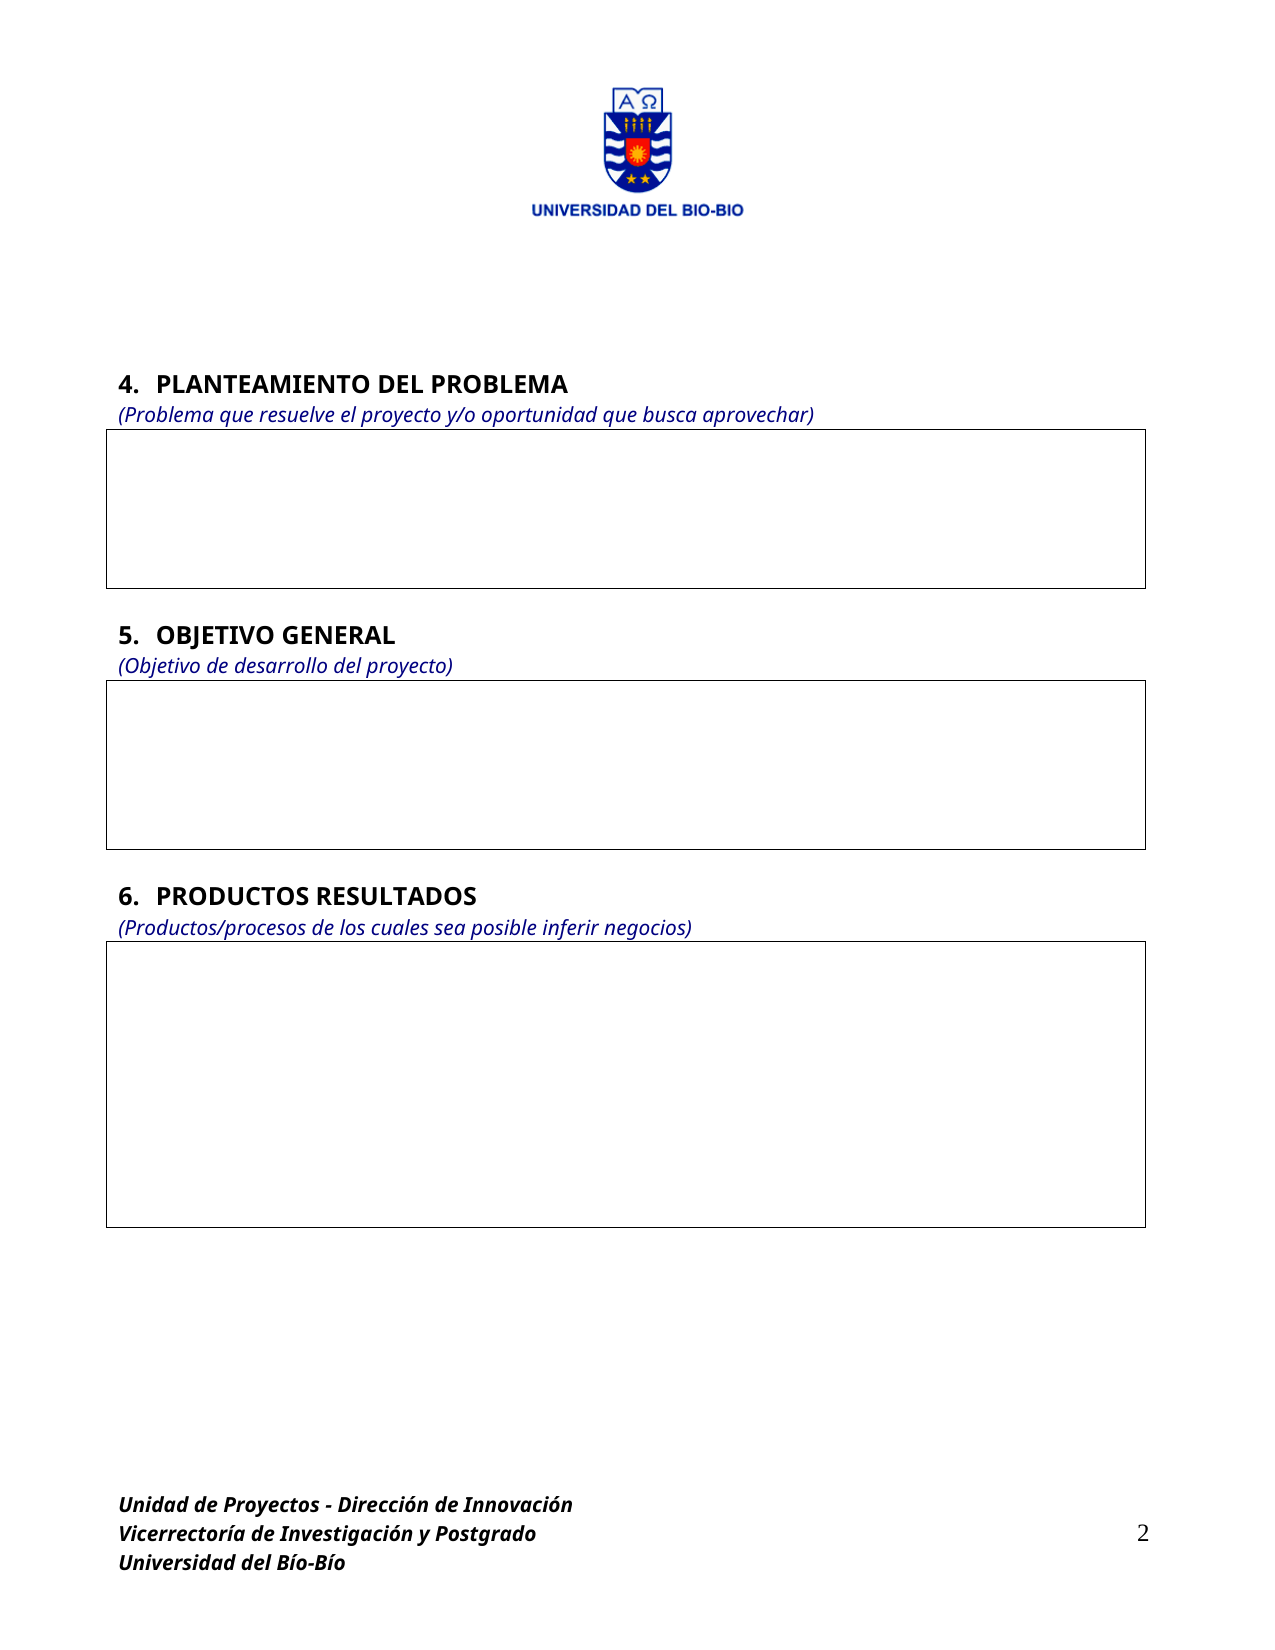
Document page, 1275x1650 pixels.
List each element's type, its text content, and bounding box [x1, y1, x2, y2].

text (Problema que resuelve el proyecto y/o oportunidad que busca aprovechar) [118, 400, 1157, 429]
table_header [107, 942, 1145, 1227]
list PRODUCTOS RESULTADOS [118, 879, 1157, 913]
list OBJETIVO GENERAL [118, 617, 1157, 652]
table_header [107, 430, 1145, 588]
list PLANTEAMIENTO DEL PROBLEMA [118, 366, 1157, 400]
text (Objetivo de desarrollo del proyecto) [118, 652, 1157, 680]
text (Productos/procesos de los cuales sea posible inferir negocios) [118, 913, 1157, 941]
picture [515, 73, 760, 230]
table_header [107, 681, 1145, 849]
